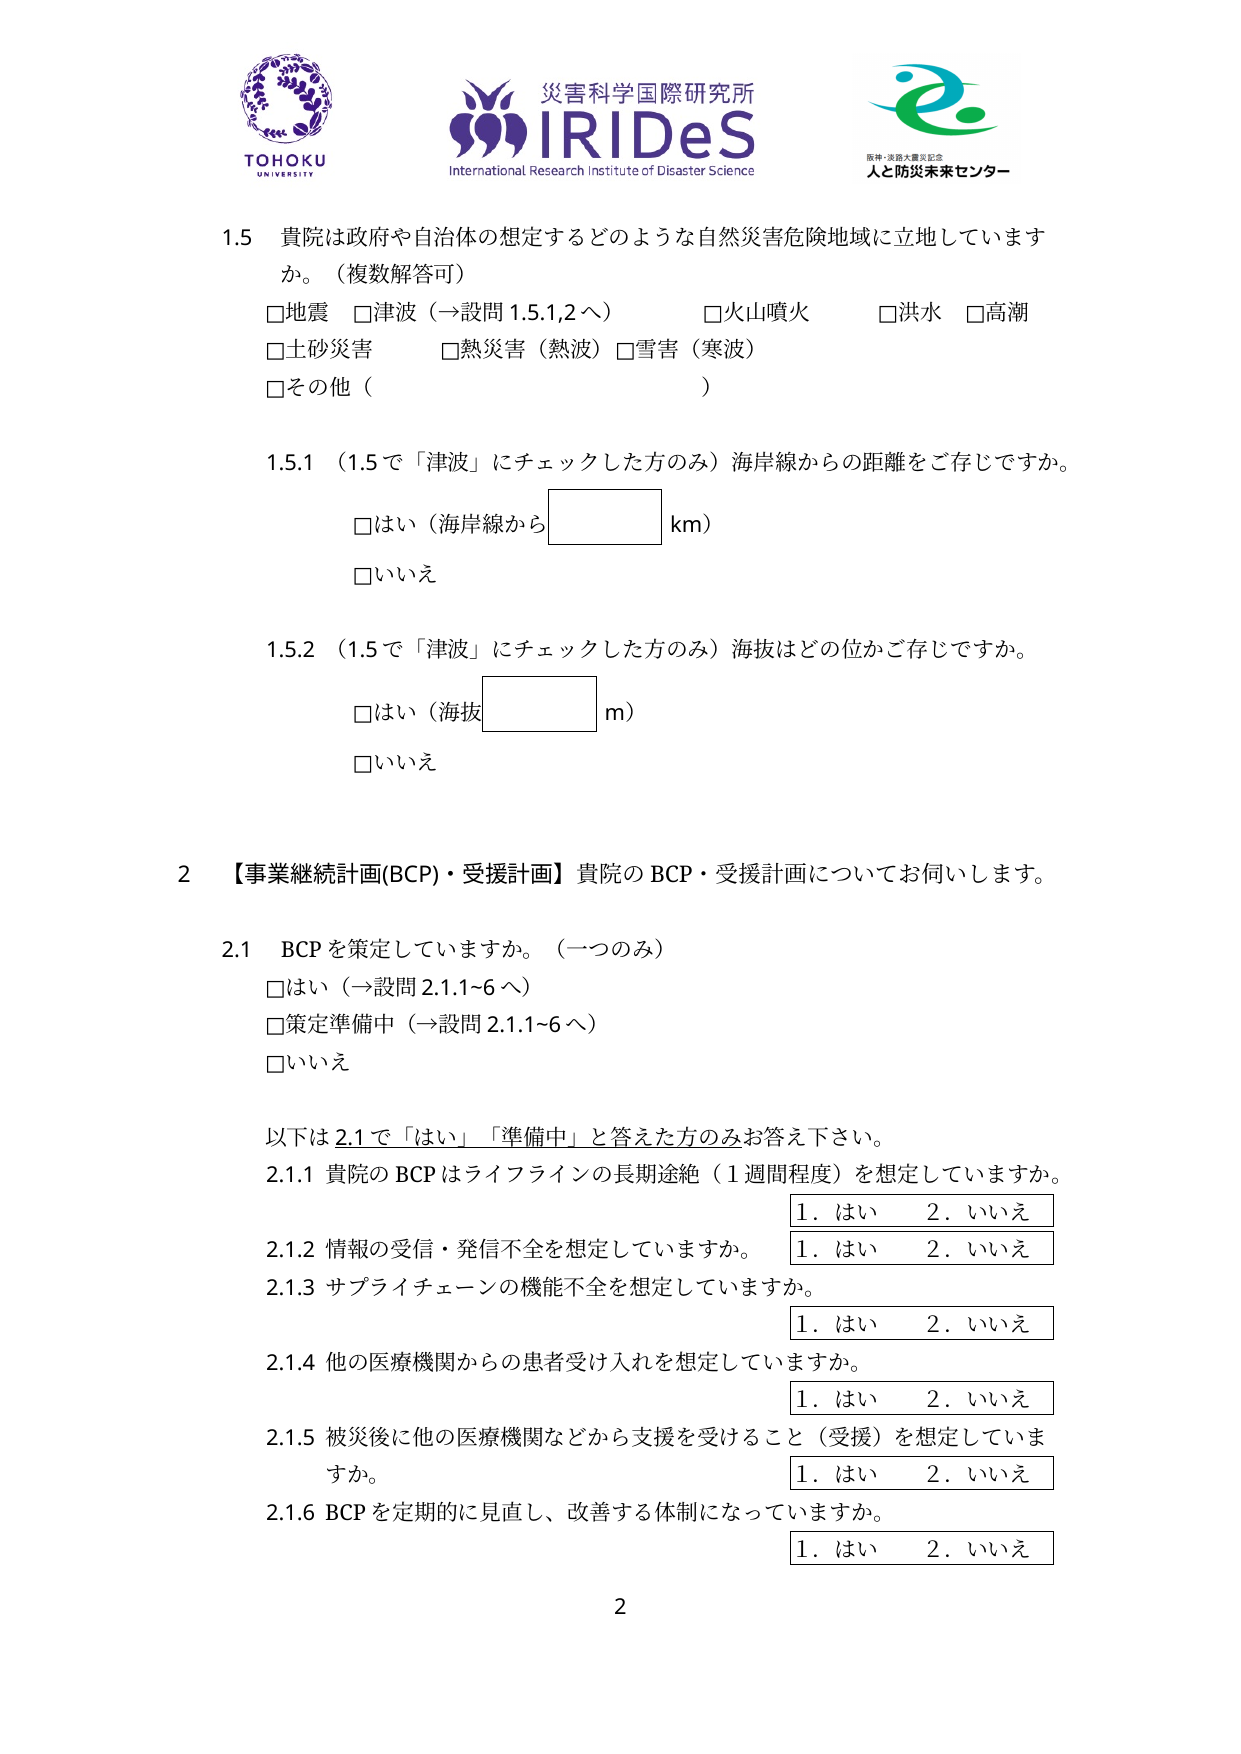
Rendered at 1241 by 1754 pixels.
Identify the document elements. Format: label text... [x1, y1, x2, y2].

list （1.5で「津波」にチェックした方のみ）海抜はどの位かご存じですか。 [266, 629, 1063, 667]
text □いいえ [177, 554, 1063, 592]
list 情報の受信・発信不全を想定していますか。 １．はい ２．いいえ [266, 1229, 1063, 1267]
list 貴院は政府や自治体の想定するどのような自然災害危険地域に立地していますか。（複数解答可） [221, 217, 1063, 292]
text □その他（ ） [177, 367, 1063, 404]
text □いいえ [177, 1042, 1063, 1079]
list BCPを策定していますか。（一つのみ） [221, 929, 1063, 967]
list BCPを定期的に見直し、改善する体制になっていますか。 １．はい ２．いいえ [266, 1492, 1063, 1567]
text □策定準備中（→設問2.1.1~6へ） [177, 1004, 1063, 1042]
list 【事業継続計画(BCP)・受援計画】貴院のBCP・受援計画についてお伺いします。 [177, 854, 1063, 892]
picture [852, 53, 1021, 184]
picture [439, 75, 777, 184]
list 他の医療機関からの患者受け入れを想定していますか。 １．はい ２．いいえ [266, 1342, 1063, 1417]
list 貴院のBCPはライフラインの長期途絶（１週間程度）を想定していますか。 １．はい ２．いいえ [266, 1154, 1063, 1229]
text □はい（海岸線から病床数km） [177, 479, 1063, 554]
text □地震 □津波（→設問1.5.1,2へ） □火山噴火 □洪水 □高潮 □土砂災害 □熱災害（熱波） □雪害（寒波） [177, 292, 1063, 367]
list サプライチェーンの機能不全を想定していますか。 １．はい ２．いいえ [266, 1267, 1063, 1342]
text □はい（海抜病床数m） [177, 667, 1063, 742]
picture [233, 42, 340, 188]
text 以下は2.1で「はい」「準備中」と答えた方のみお答え下さい。 [177, 1117, 1063, 1154]
list （1.5で「津波」にチェックした方のみ）海岸線からの距離をご存じですか。 [266, 442, 1063, 479]
text □はい（→設問2.1.1~6へ） [177, 967, 1063, 1004]
list 被災後に他の医療機関などから支援を受けること（受援）を想定していますか。 １．はい ２．いいえ [266, 1417, 1063, 1492]
text □いいえ [177, 742, 1063, 779]
